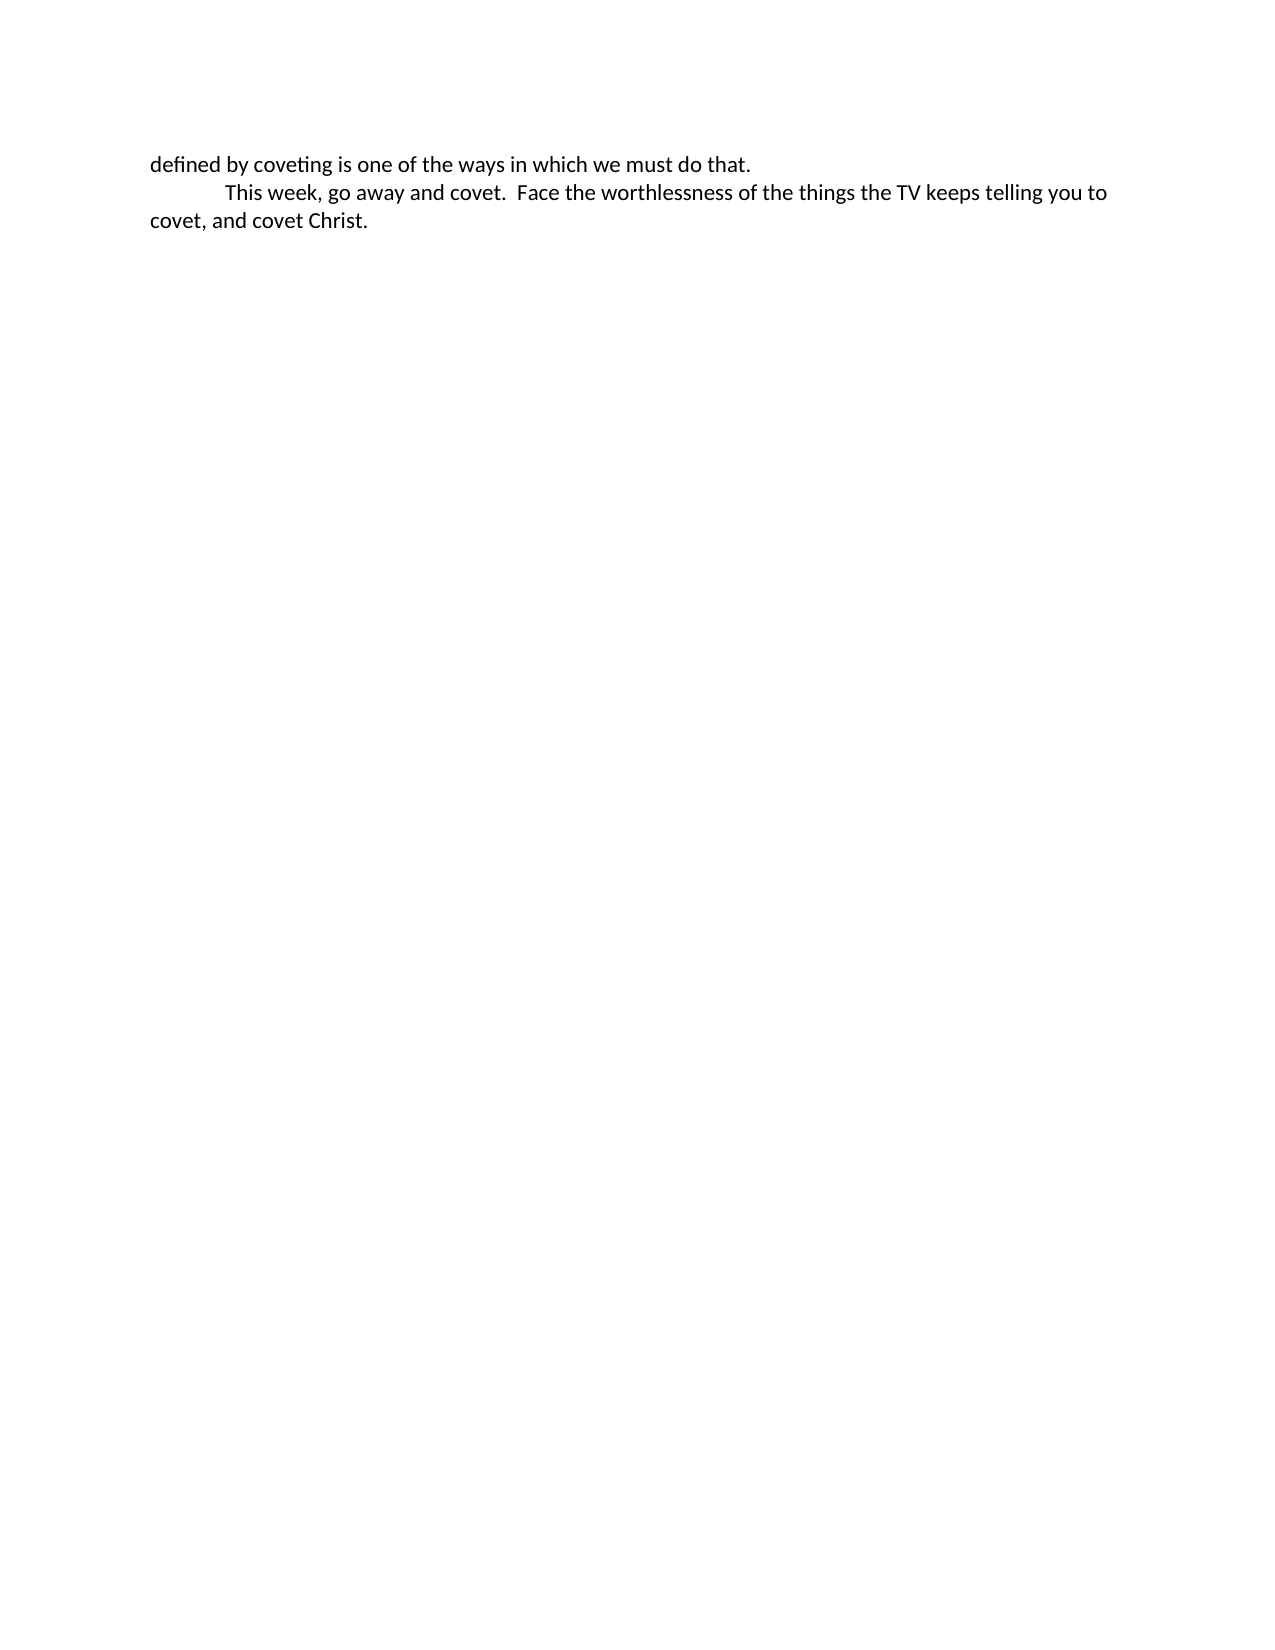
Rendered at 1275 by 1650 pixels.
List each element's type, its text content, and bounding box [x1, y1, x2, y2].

text This week, go away and covet. Face the worthlessness of the things the TV keeps telling you to covet, and covet Christ. [150, 178, 1125, 234]
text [150, 150, 1125, 178]
